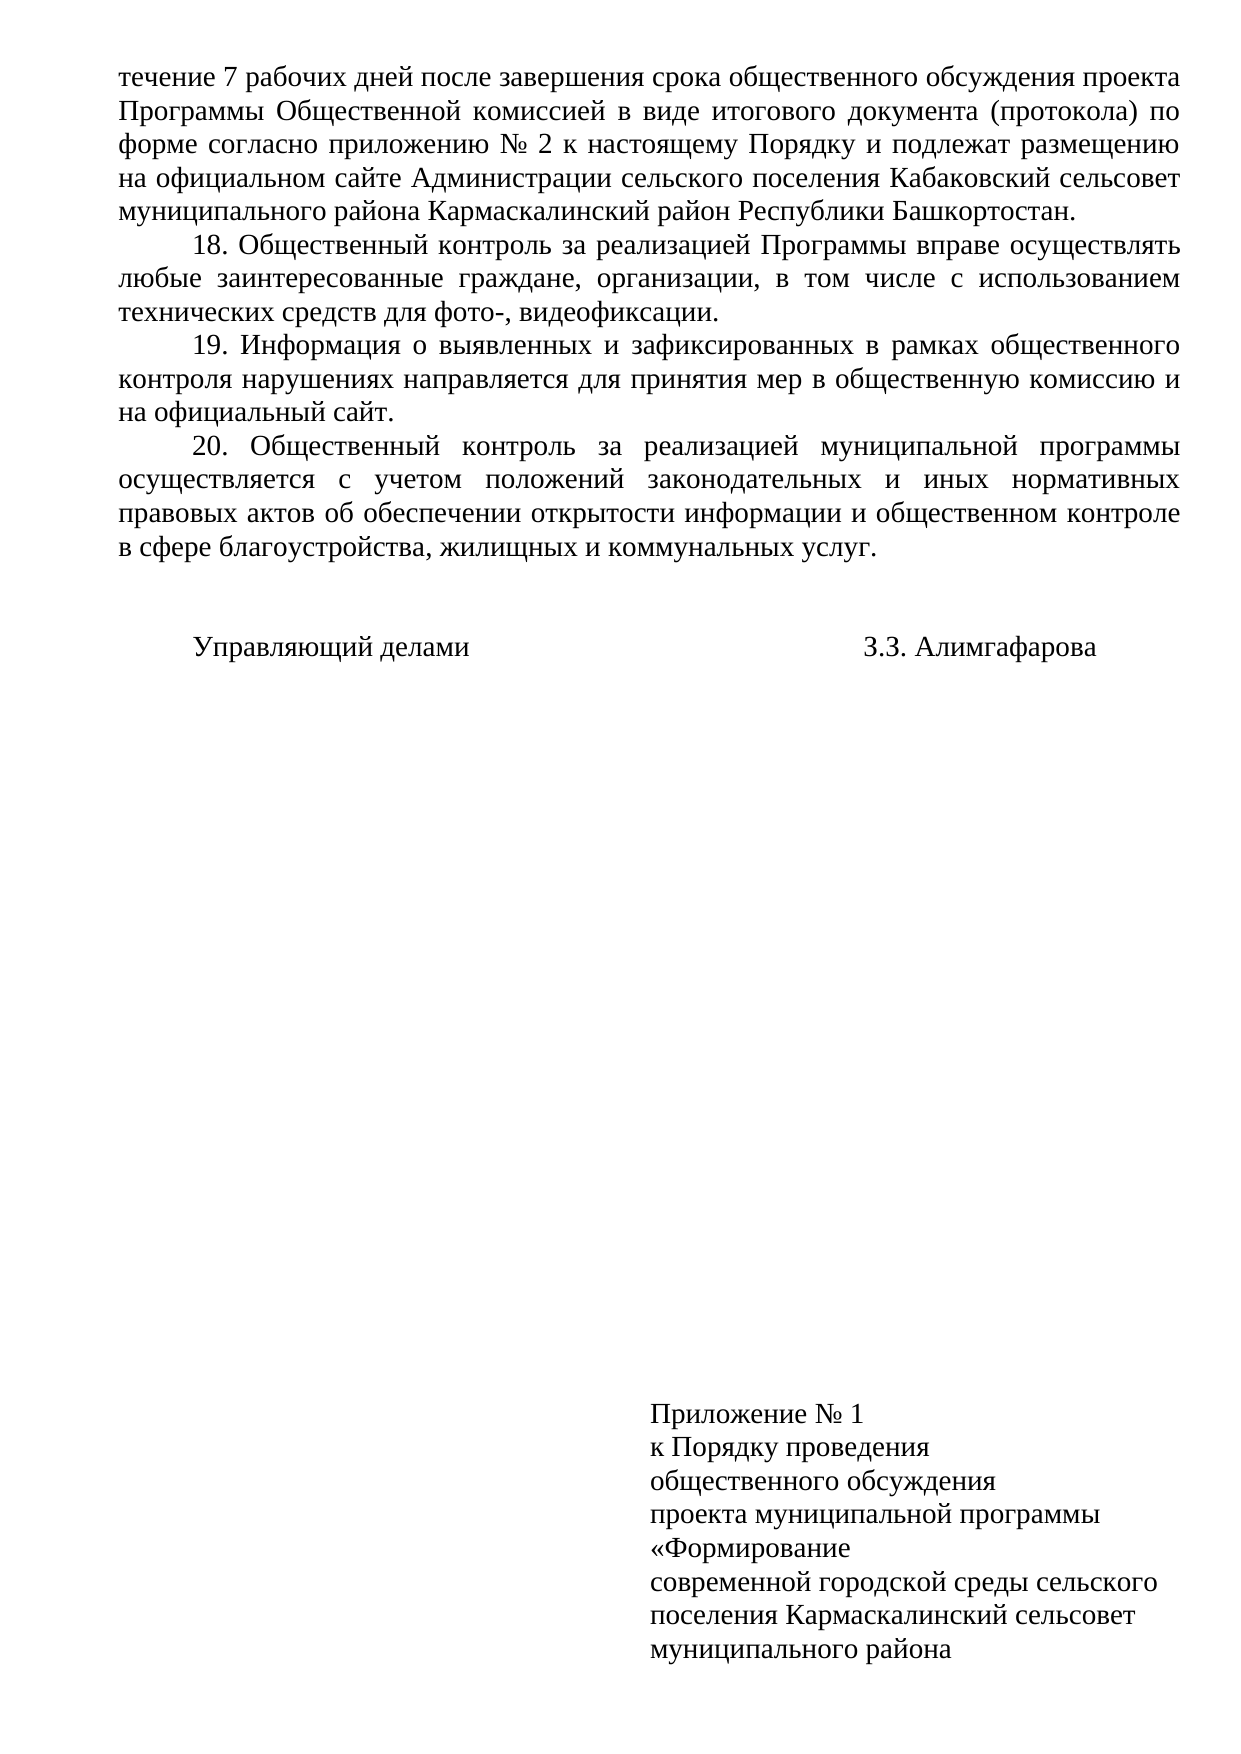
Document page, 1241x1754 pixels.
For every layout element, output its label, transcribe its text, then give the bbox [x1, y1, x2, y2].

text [118, 59, 1181, 227]
text общественного обсуждения [650, 1463, 1181, 1497]
text 20. Общественный контроль за реализацией муниципальной программы осуществляется с учетом положений законодательных и иных нормативных правовых актов об обеспечении открытости информации и общественном контроле в сфере благоустройства, жилищных и коммунальных услуг. [118, 428, 1181, 562]
text 18. Общественный контроль за реализацией Программы вправе осуществлять любые заинтересованные граждане, организации, в том числе с использованием технических средств для фото-, видеофиксации. [118, 227, 1181, 327]
text 19. Информация о выявленных и зафиксированных в рамках общественного контроля нарушениях направляется для принятия мер в общественную комиссию и на официальный сайт. [118, 327, 1181, 428]
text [650, 1564, 1181, 1664]
text Управляющий делами З.З. Алимгафарова [118, 629, 1181, 663]
text Приложение № 1 [650, 1396, 1181, 1429]
text проекта муниципальной программы «Формирование [650, 1497, 1181, 1564]
text к Порядку проведения [650, 1429, 1181, 1463]
